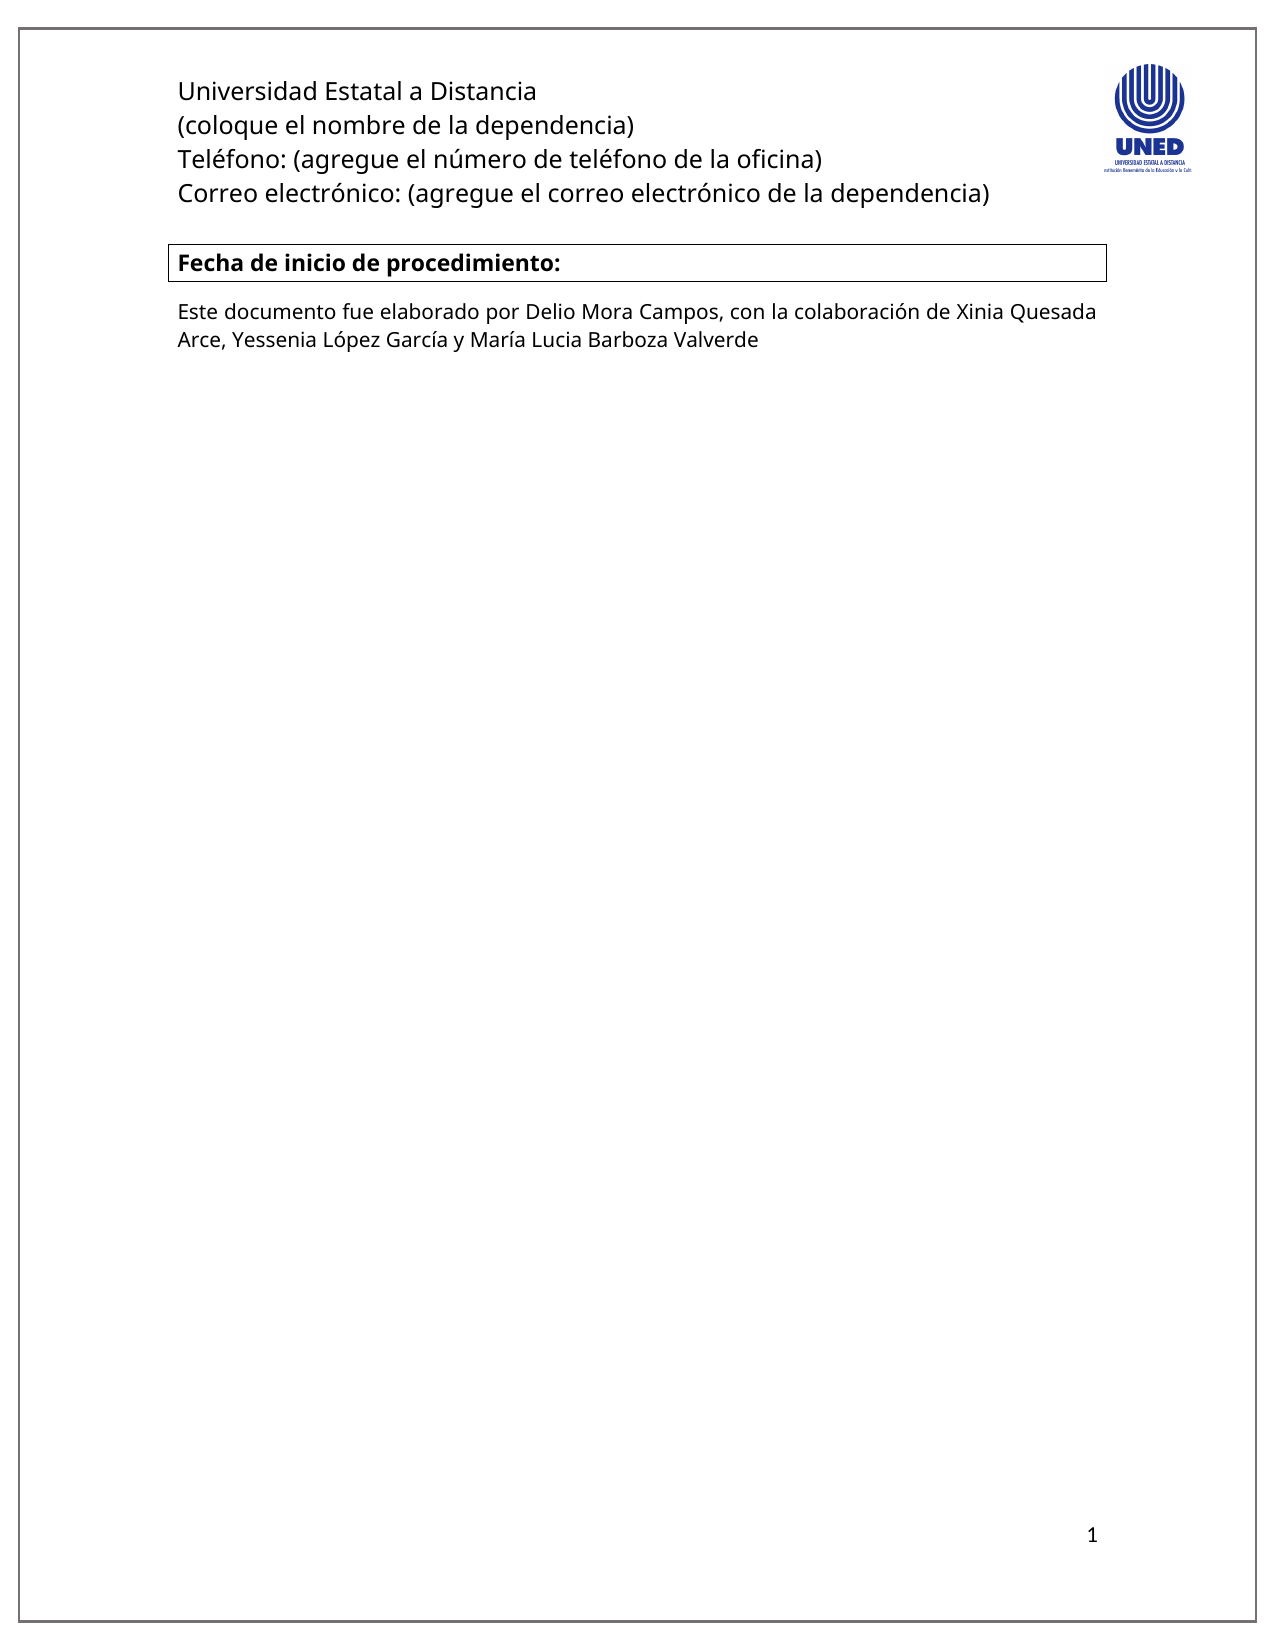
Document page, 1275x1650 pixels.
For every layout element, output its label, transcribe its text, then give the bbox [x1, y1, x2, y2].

text Este documento fue elaborado por Delio Mora Campos, con la colaboración de Xinia Quesada Arce, Yessenia López García y María Lucia Barboza Valverde [177, 297, 1098, 354]
picture [1103, 64, 1192, 171]
text Fecha de inicio de procedimiento: [169, 245, 1106, 281]
